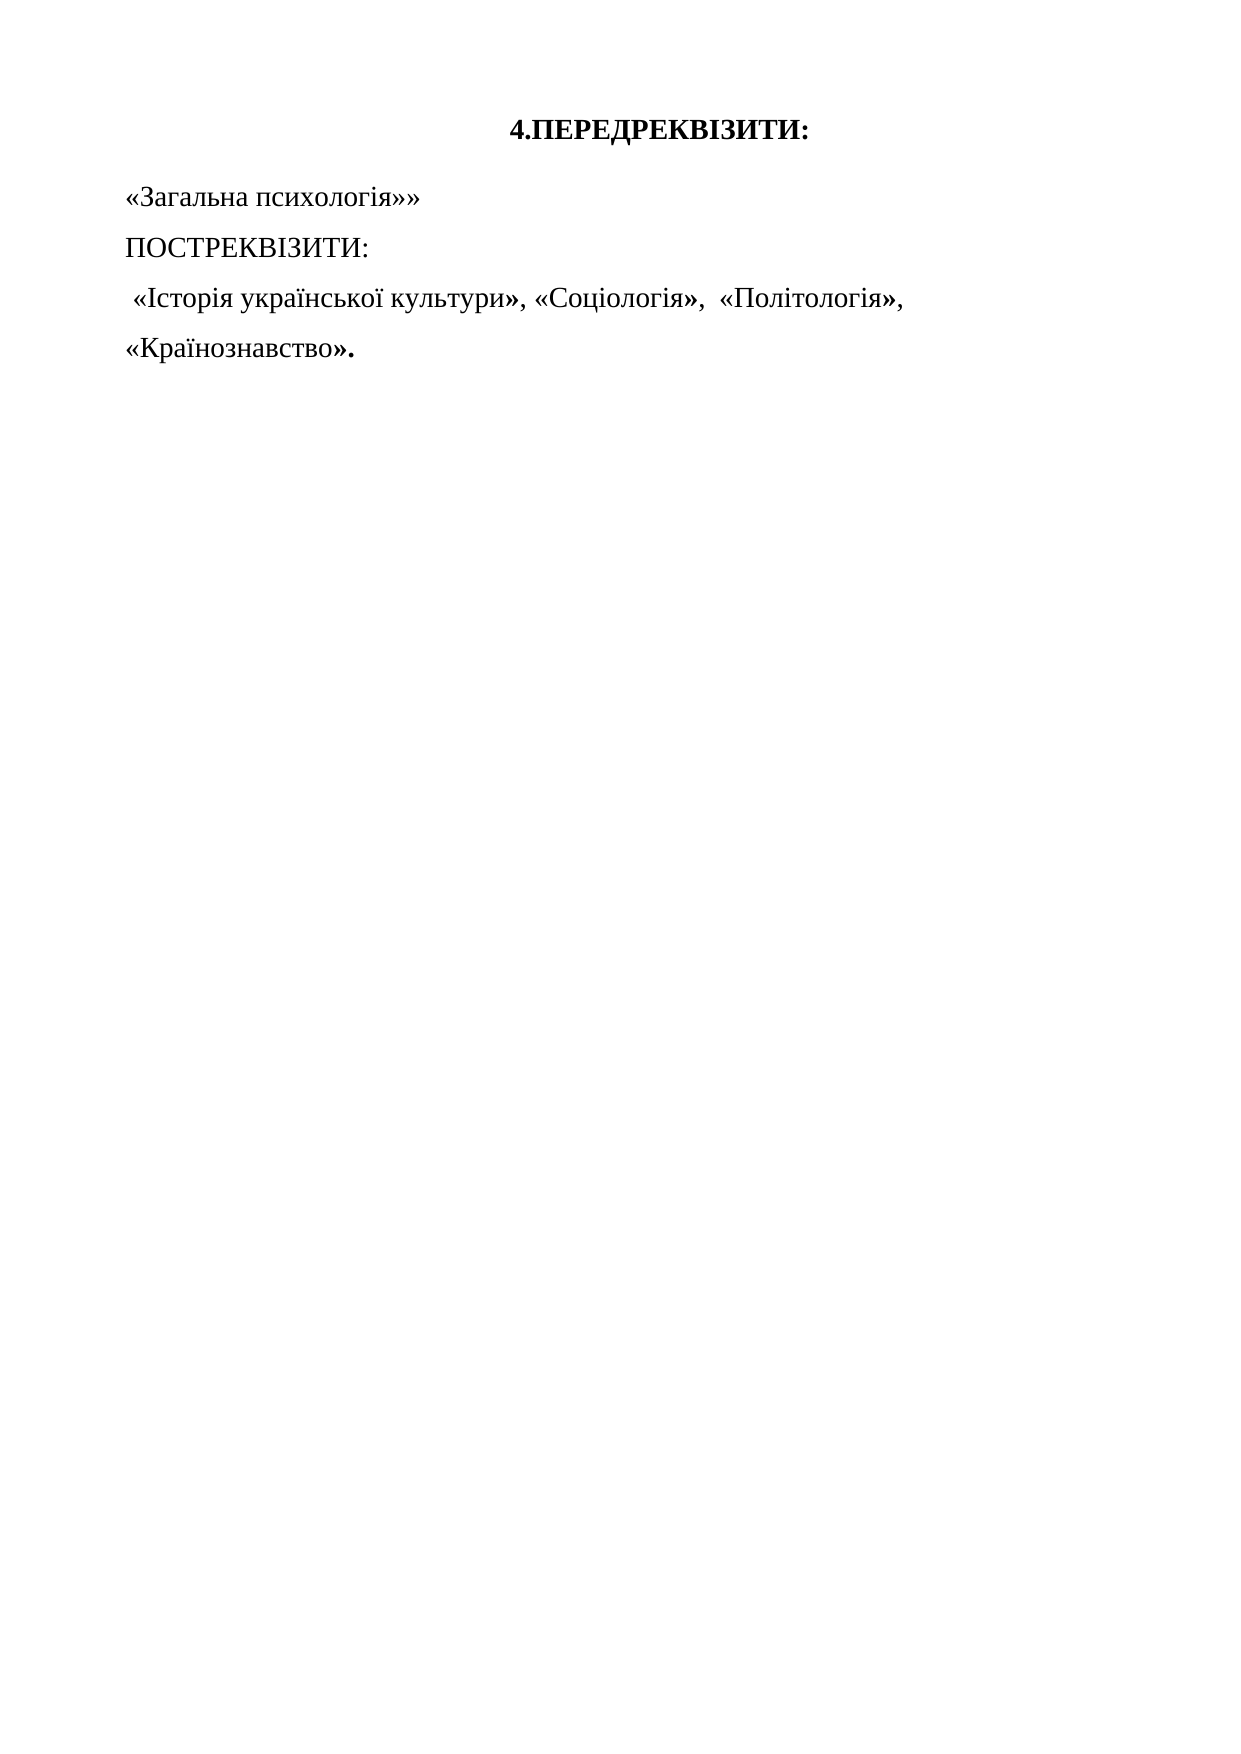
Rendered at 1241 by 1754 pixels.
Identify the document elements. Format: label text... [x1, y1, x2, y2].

subtitle ПОСТРЕКВІЗИТИ: [125, 230, 1194, 263]
text «Загальна психологія»» [125, 179, 1194, 213]
text 4.ПЕРЕДРЕКВІЗИТИ: [125, 112, 1194, 146]
text «Історія української культури», «Соціологія», «Політологія», [125, 280, 1194, 314]
text «Країнознавство». [125, 331, 1194, 364]
